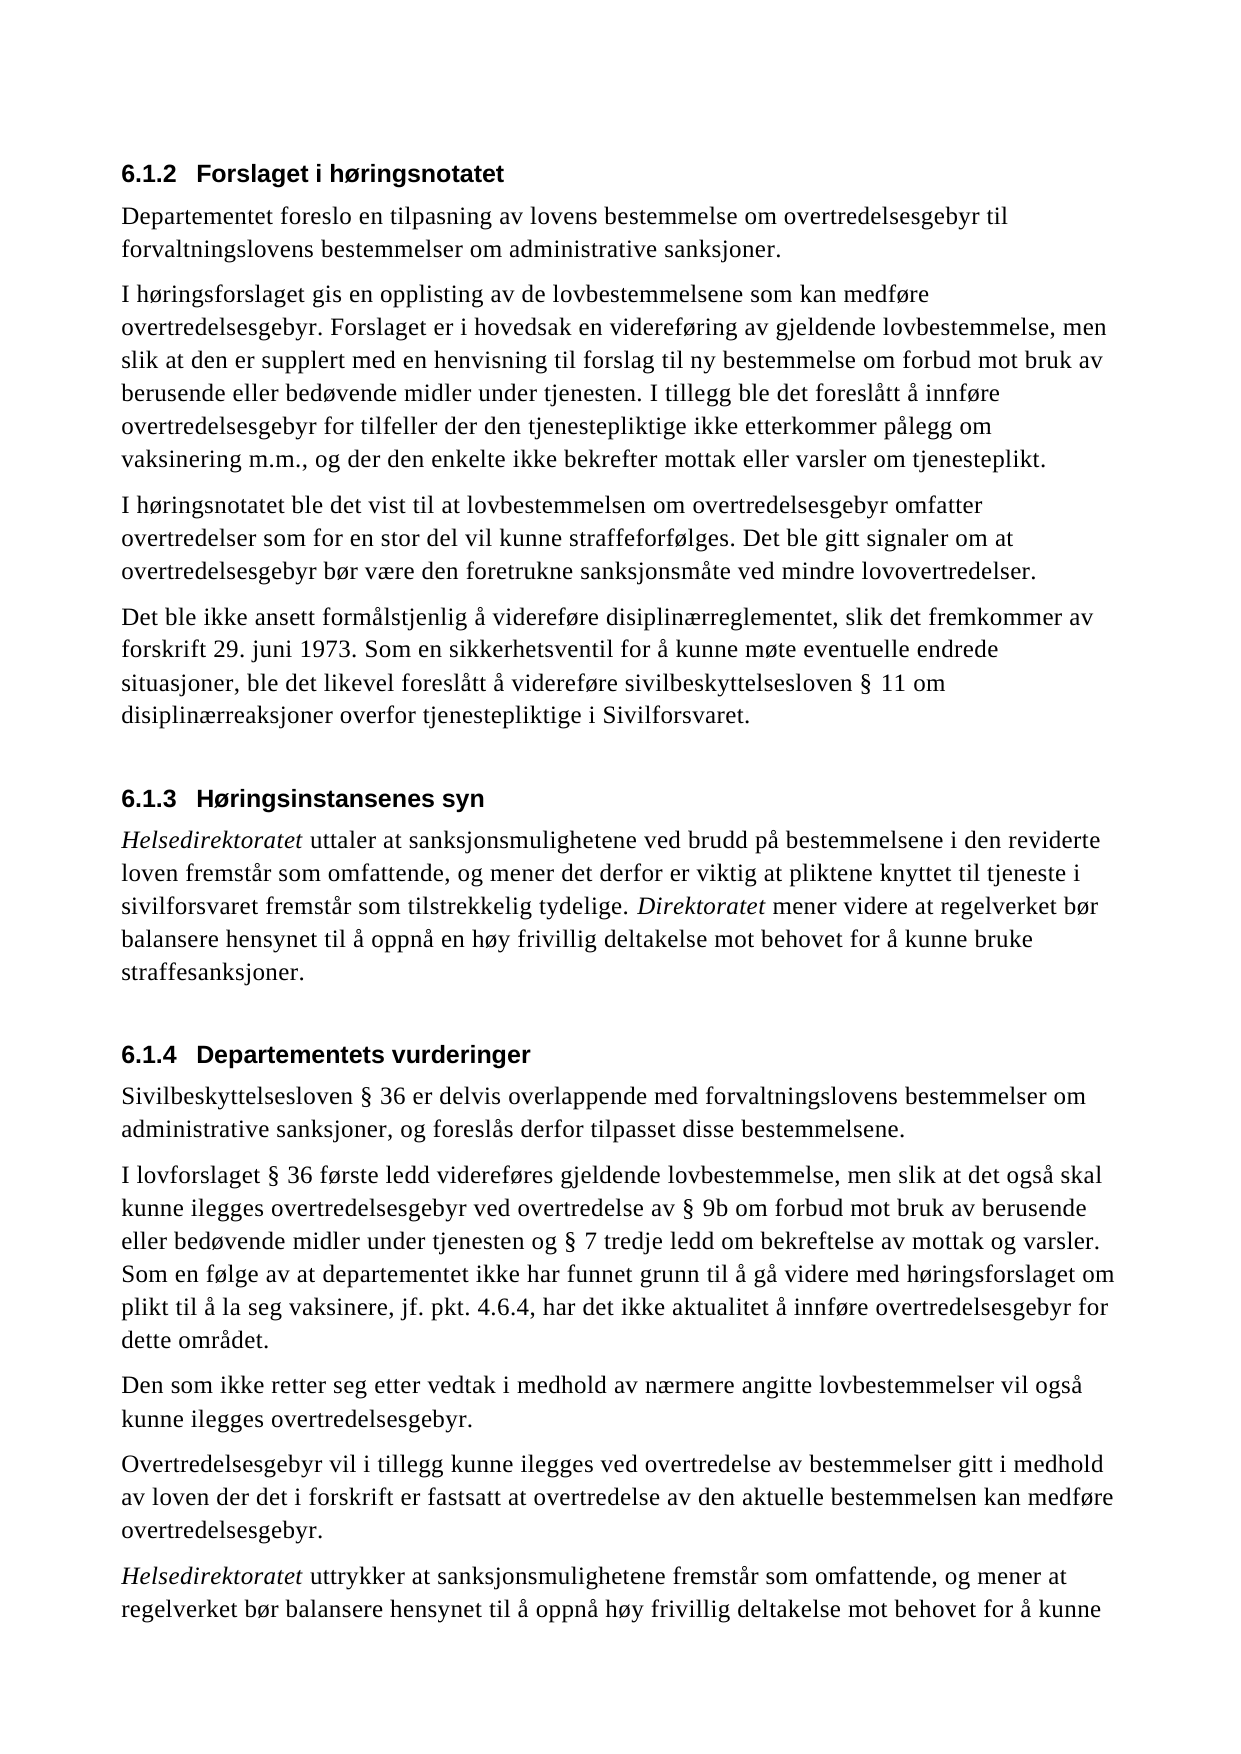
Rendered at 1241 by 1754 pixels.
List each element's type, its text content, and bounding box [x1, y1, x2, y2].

text I høringsnotatet ble det vist til at lovbestemmelsen om overtredelsesgebyr omfatter overtredelser som for en stor del vil kunne straffeforfølges. Det ble gitt signaler om at overtredelsesgebyr bør være den foretrukne sanksjonsmåte ved mindre lovovertredelser. [121, 490, 1119, 585]
subtitle Forslaget i høringsnotatet [121, 159, 1119, 188]
text I høringsforslaget gis en opplisting av de lovbestemmelsene som kan medføre overtredelsesgebyr. Forslaget er i hovedsak en videreføring av gjeldende lovbestemmelse, men slik at den er supplert med en henvisning til forslag til ny bestemmelse om forbud mot bruk av berusende eller bedøvende midler under tjenesten. I tillegg ble det foreslått å innføre overtredelsesgebyr for tilfeller der den tjenestepliktige ikke etterkommer pålegg om vaksinering m.m., og der den enkelte ikke bekrefter mottak eller varsler om tjenesteplikt. [121, 279, 1119, 473]
text Helsedirektoratet uttaler at sanksjonsmulighetene ved brudd på bestemmelsene i den reviderte loven fremstår som omfattende, og mener det derfor er viktig at pliktene knyttet til tjeneste i sivilforsvaret fremstår som tilstrekkelig tydelige. Direktoratet mener videre at regelverket bør balansere hensynet til å oppnå en høy frivillig deltakelse mot behovet for å kunne bruke straffesanksjoner. [121, 825, 1119, 986]
text Departementet foreslo en tilpasning av lovens bestemmelse om overtredelsesgebyr til forvaltningslovens bestemmelser om administrative sanksjoner. [121, 201, 1119, 263]
text Den som ikke retter seg etter vedtak i medhold av nærmere angitte lovbestemmelser vil også kunne ilegges overtredelsesgebyr. [121, 1371, 1119, 1432]
text Sivilbeskyttelsesloven § 36 er delvis overlappende med forvaltningslovens bestemmelser om administrative sanksjoner, og foreslås derfor tilpasset disse bestemmelsene. [121, 1081, 1119, 1143]
subtitle Høringsinstansenes syn [121, 784, 1119, 812]
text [121, 1561, 1119, 1622]
text Det ble ikke ansett formålstjenlig å videreføre disiplinærreglementet, slik det fremkommer av forskrift 29. juni 1973. Som en sikkerhetsventil for å kunne møte eventuelle endrede situasjoner, ble det likevel foreslått å videreføre sivilbeskyttelsesloven § 11 om disiplinærreaksjoner overfor tjenestepliktige i Sivilforsvaret. [121, 602, 1119, 729]
text I lovforslaget § 36 første ledd videreføres gjeldende lovbestemmelse, men slik at det også skal kunne ilegges overtredelsesgebyr ved overtredelse av § 9b om forbud mot bruk av berusende eller bedøvende midler under tjenesten og § 7 tredje ledd om bekreftelse av mottak og varsler. Som en følge av at departementet ikke har funnet grunn til å gå videre med høringsforslaget om plikt til å la seg vaksinere, jf. pkt. 4.6.4, har det ikke aktualitet å innføre overtredelsesgebyr for dette området. [121, 1160, 1119, 1354]
subtitle Departementets vurderinger [121, 1040, 1119, 1069]
text Overtredelsesgebyr vil i tillegg kunne ilegges ved overtredelse av bestemmelser gitt i medhold av loven der det i forskrift er fastsatt at overtredelse av den aktuelle bestemmelsen kan medføre overtredelsesgebyr. [121, 1449, 1119, 1544]
